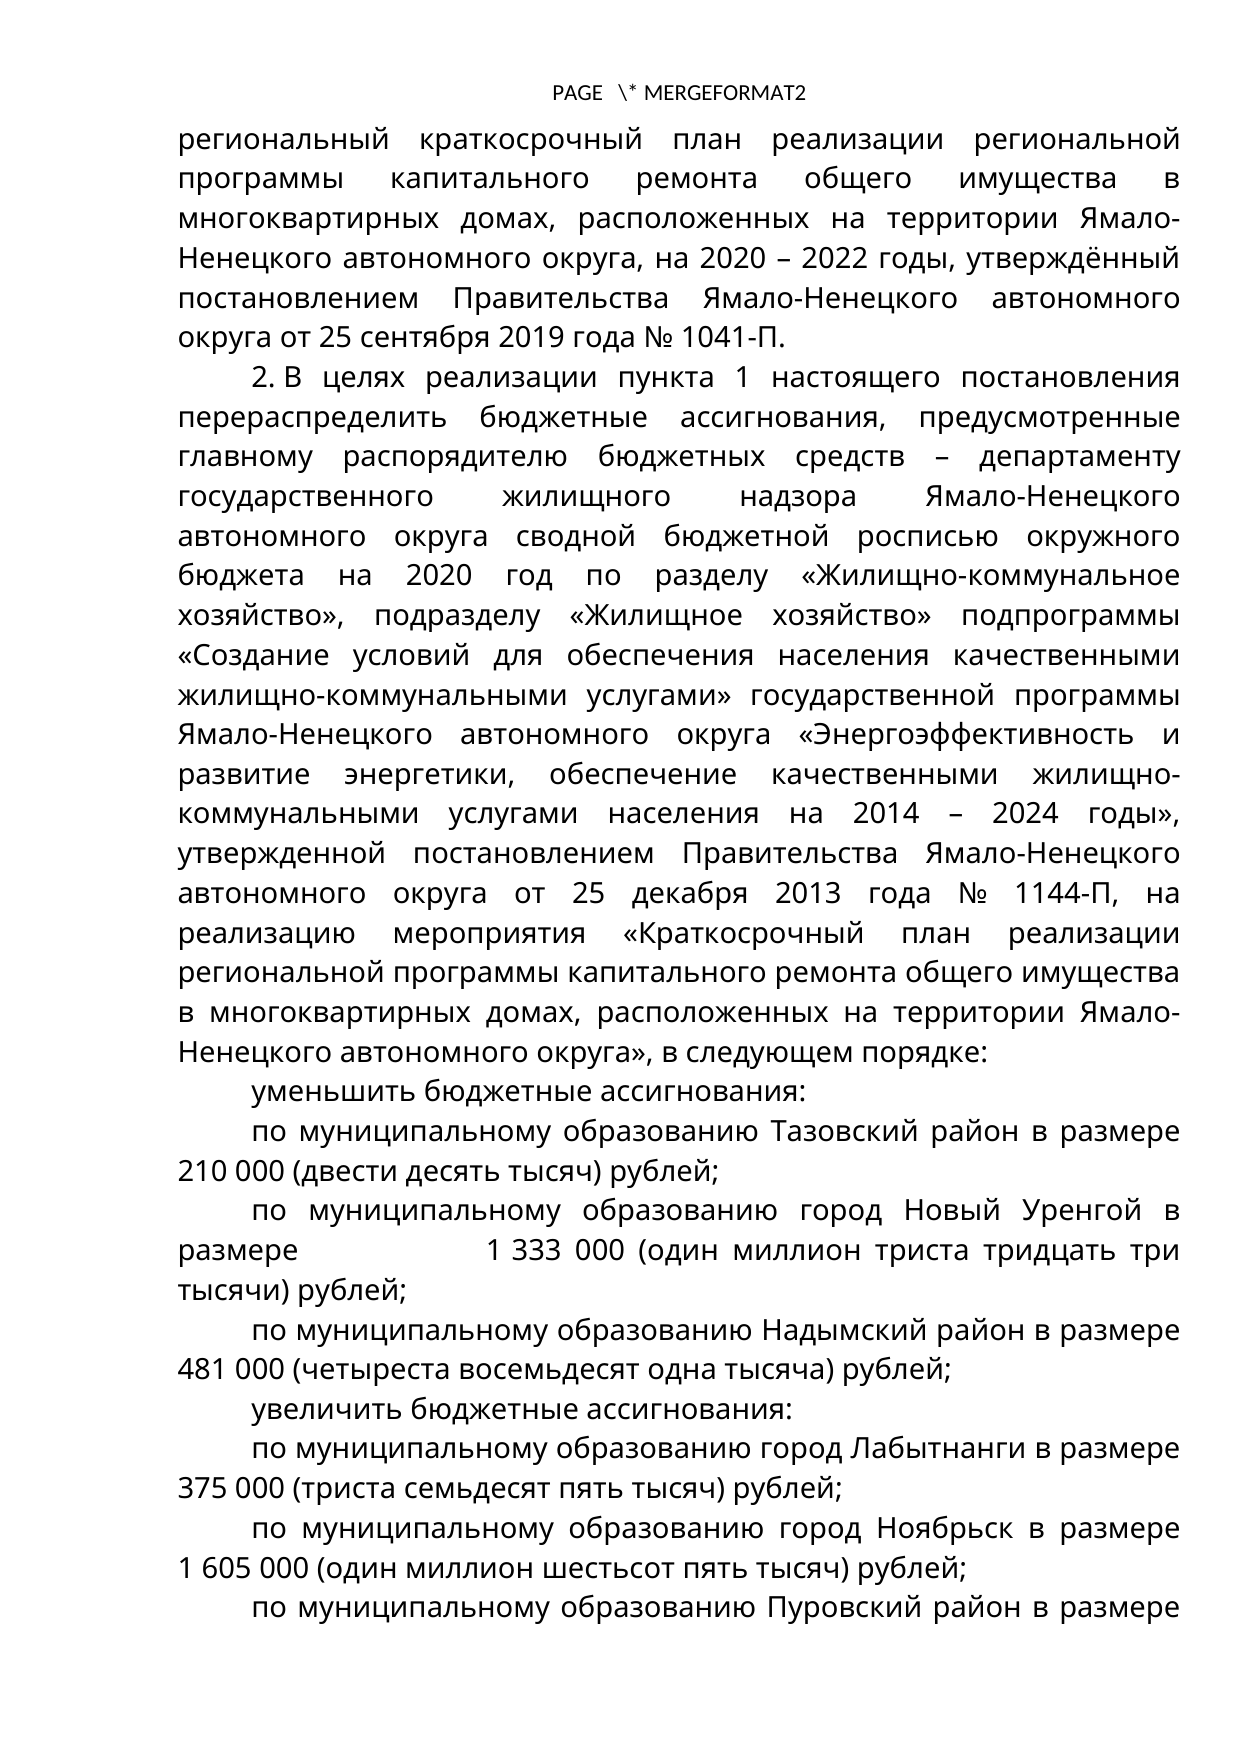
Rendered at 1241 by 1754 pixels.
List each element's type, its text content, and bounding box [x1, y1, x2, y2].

list уменьшить бюджетные ассигнования: [177, 1071, 1181, 1110]
list по муниципальному образованию город Лабытнанги в размере 375 000 (триста семьдесят пять тысяч) рублей; [177, 1428, 1181, 1507]
list по муниципальному образованию Надымский район в размере 481 000 (четыреста восемьдесят одна тысяча) рублей; [177, 1309, 1181, 1388]
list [177, 1587, 1181, 1626]
list по муниципальному образованию Тазовский район в размере 210 000 (двести десять тысяч) рублей; [177, 1110, 1181, 1190]
list В целях реализации пункта 1 настоящего постановления перераспределить бюджетные ассигнования, предусмотренные главному распорядителю бюджетных средств – департаменту государственного жилищного надзора Ямало-Ненецкого автономного округа сводной бюджетной росписью окружного бюджета на 2020 год по разделу «Жилищно-коммунальное хозяйство», подразделу «Жилищное хозяйство» подпрограммы «Создание условий для обеспечения населения качественными жилищно-коммунальными услугами» государственной программы Ямало-Ненецкого автономного округа «Энергоэффективность и развитие энергетики, обеспечение качественными жилищно-коммунальными услугами населения на 2014 – 2024 годы», утвержденной постановлением Правительства Ямало-Ненецкого автономного округа от 25 декабря 2013 года № 1144-П, на реализацию мероприятия «Краткосрочный план реализации региональной программы капитального ремонта общего имущества в многоквартирных домах, расположенных на территории Ямало-Ненецкого автономного округа», в следующем порядке: [177, 356, 1181, 1071]
list увеличить бюджетные ассигнования: [177, 1388, 1181, 1428]
list по муниципальному образованию город Ноябрьск в размере 1 605 000 (один миллион шестьсот пять тысяч) рублей; [177, 1507, 1181, 1587]
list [177, 118, 1181, 356]
list по муниципальному образованию город Новый Уренгой в размере 1 333 000 (один миллион триста тридцать три тысячи) рублей; [177, 1190, 1181, 1309]
